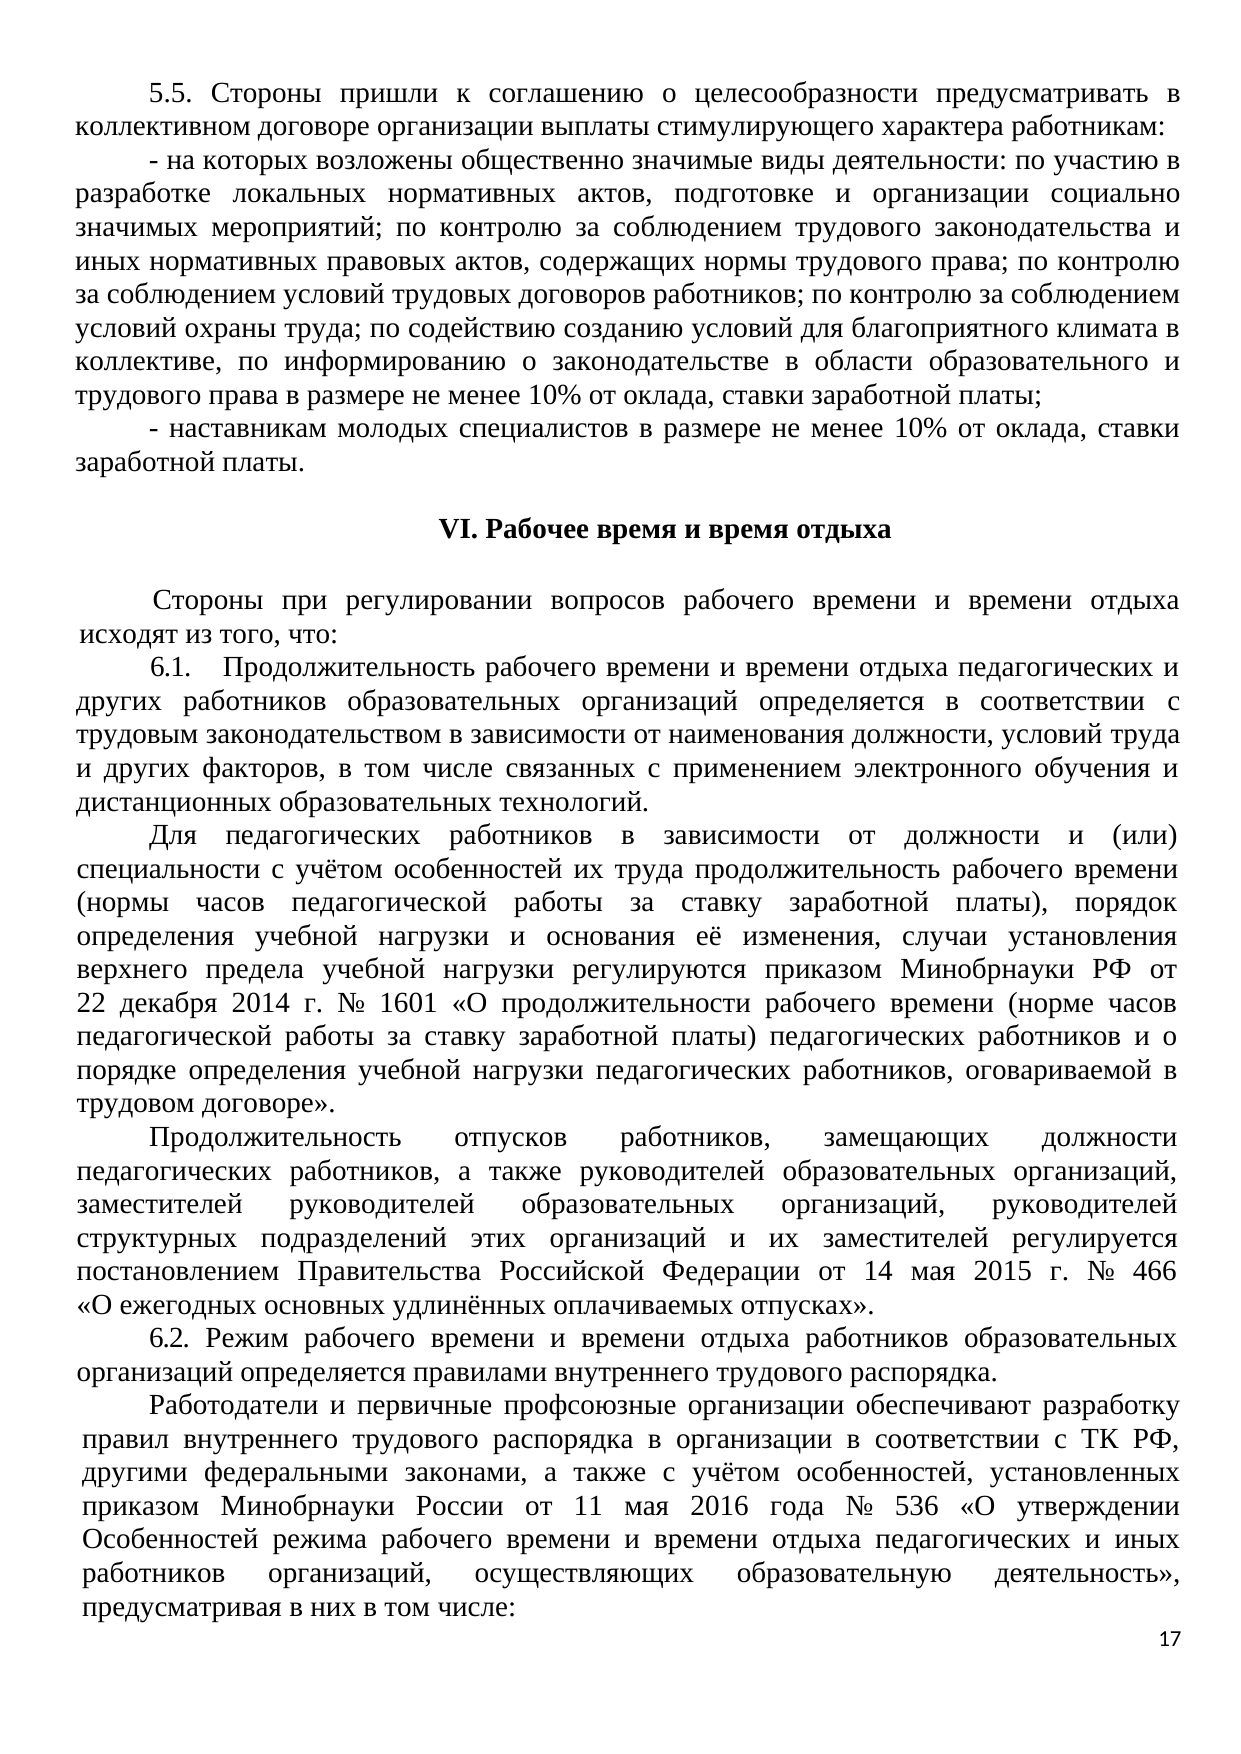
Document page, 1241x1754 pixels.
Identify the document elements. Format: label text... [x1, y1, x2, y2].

text Стороны при регулировании вопросов рабочего времени и времени отдыха исходят из того, что: [79, 582, 1180, 649]
text VI. Рабочее время и время отдыха [75, 511, 1181, 544]
text 5.5. Стороны пришли к соглашению о целесообразности предусматривать в коллективном договоре организации выплаты стимулирующего характера работникам: [75, 75, 1181, 142]
text Продолжительность отпусков работников, замещающих должности педагогических работников, а также руководителей образовательных организаций, заместителей руководителей образовательных организаций, руководителей структурных подразделений этих организаций и их заместителей регулируется постановлением Правительства Российской Федерации от 14 мая 2015 г. № 466 «О ежегодных основных удлинённых оплачиваемых отпусках». [76, 1119, 1178, 1320]
text 6.1. Продолжительность рабочего времени и времени отдыха педагогических и других работников образовательных организаций определяется в соответствии с трудовым законодательством в зависимости от наименования должности, условий труда и других факторов, в том числе связанных с применением электронного обучения и дистанционных образовательных технологий. [76, 649, 1180, 817]
text - на которых возложены общественно значимые виды деятельности: по участию в разработке локальных нормативных актов, подготовке и организации социально значимых мероприятий; по контролю за соблюдением трудового законодательства и иных нормативных правовых актов, содержащих нормы трудового права; по контролю за соблюдением условий трудовых договоров работников; по контролю за соблюдением условий охраны труда; по содействию созданию условий для благоприятного климата в коллективе, по информированию о законодательстве в области образовательного и трудового права в размере не менее 10% от оклада, ставки заработной платы; [75, 142, 1181, 410]
text - наставникам молодых специалистов в размере не менее 10% от оклада, ставки заработной платы. [75, 410, 1181, 477]
text Для педагогических работников в зависимости от должности и (или) специальности с учётом особенностей их труда продолжительность рабочего времени (нормы часов педагогической работы за ставку заработной платы), порядок определения учебной нагрузки и основания её изменения, случаи установления верхнего предела учебной нагрузки регулируются приказом Минобрнауки РФ от 22 декабря 2014 г. № 1601 «О продолжительности рабочего времени (норме часов педагогической работы за ставку заработной платы) педагогических работников и о порядке определения учебной нагрузки педагогических работников, оговариваемой в трудовом договоре». [76, 817, 1178, 1119]
text Работодатели и первичные профсоюзные организации обеспечивают разработку правил внутреннего трудового распорядка в организации в соответствии с ТК РФ, другими федеральными законами, а также с учётом особенностей, установленных приказом Минобрнауки России от 11 мая 2016 года № 536 «О утверждении Особенностей режима рабочего времени и времени отдыха педагогических и иных работников организаций, осуществляющих образовательную деятельность», предусматривая в них в том числе: [82, 1387, 1181, 1622]
text 6.2. Режим рабочего времени и времени отдыха работников образовательных организаций определяется правилами внутреннего трудового распорядка. [76, 1320, 1178, 1387]
